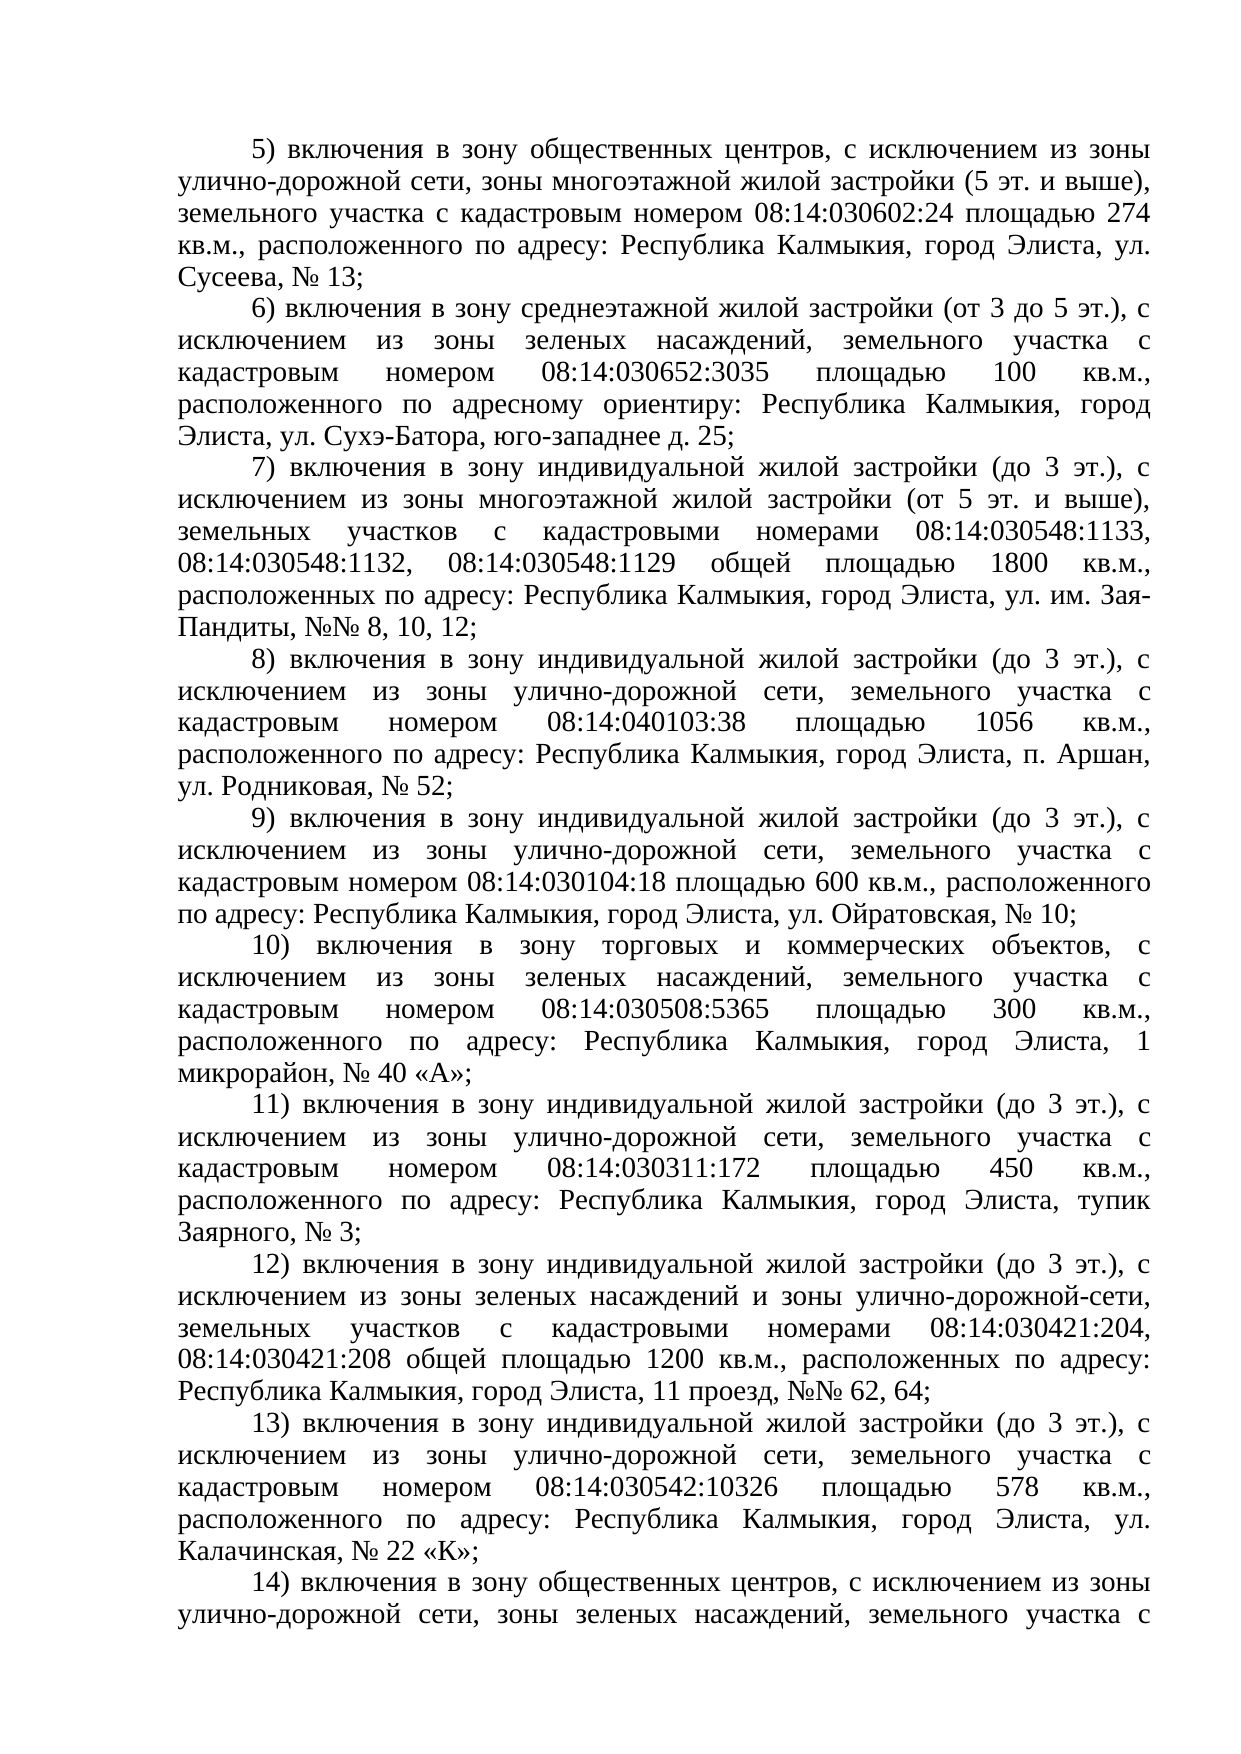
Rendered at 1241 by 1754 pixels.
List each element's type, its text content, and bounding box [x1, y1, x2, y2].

text 9) включения в зону индивидуальной жилой застройки (до 3 эт.), с исключением из зоны улично-дорожной сети, земельного участка с кадастровым номером 08:14:030104:18 площадью 600 кв.м., расположенного по адресу: Республика Калмыкия, город Элиста, ул. Ойратовская, № 10; [177, 802, 1152, 929]
text 10) включения в зону торговых и коммерческих объектов, с исключением из зоны зеленых насаждений, земельного участка с кадастровым номером 08:14:030508:5365 площадью 300 кв.м., расположенного по адресу: Республика Калмыкия, город Элиста, 1 микрорайон, № 40 «А»; [177, 929, 1152, 1088]
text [177, 1566, 1152, 1630]
text 13) включения в зону индивидуальной жилой застройки (до 3 эт.), с исключением из зоны улично-дорожной сети, земельного участка с кадастровым номером 08:14:030542:10326 площадью 578 кв.м., расположенного по адресу: Республика Калмыкия, город Элиста, ул. Калачинская, № 22 «К»; [177, 1407, 1152, 1566]
text 5) включения в зону общественных центров, с исключением из зоны улично-дорожной сети, зоны многоэтажной жилой застройки (5 эт. и выше), земельного участка с кадастровым номером 08:14:030602:24 площадью 274 кв.м., расположенного по адресу: Республика Калмыкия, город Элиста, ул. Сусеева, № 13; [177, 133, 1152, 292]
text 6) включения в зону среднеэтажной жилой застройки (от 3 до 5 эт.), с исключением из зоны зеленых насаждений, земельного участка с кадастровым номером 08:14:030652:3035 площадью 100 кв.м., расположенного по адресному ориентиру: Республика Калмыкия, город Элиста, ул. Сухэ-Батора, юго-западнее д. 25; [177, 292, 1152, 451]
text 8) включения в зону индивидуальной жилой застройки (до 3 эт.), с исключением из зоны улично-дорожной сети, земельного участка с кадастровым номером 08:14:040103:38 площадью 1056 кв.м., расположенного по адресу: Республика Калмыкия, город Элиста, п. Аршан, ул. Родниковая, № 52; [177, 643, 1152, 802]
text 12) включения в зону индивидуальной жилой застройки (до 3 эт.), с исключением из зоны зеленых насаждений и зоны улично-дорожной-сети, земельных участков с кадастровыми номерами 08:14:030421:204, 08:14:030421:208 общей площадью 1200 кв.м., расположенных по адресу: Республика Калмыкия, город Элиста, 11 проезд, №№ 62, 64; [177, 1248, 1152, 1407]
text 7) включения в зону индивидуальной жилой застройки (до 3 эт.), с исключением из зоны многоэтажной жилой застройки (от 5 эт. и выше), земельных участков с кадастровыми номерами 08:14:030548:1133, 08:14:030548:1132, 08:14:030548:1129 общей площадью 1800 кв.м., расположенных по адресу: Республика Калмыкия, город Элиста, ул. им. Зая-Пандиты, №№ 8, 10, 12; [177, 451, 1152, 643]
text 11) включения в зону индивидуальной жилой застройки (до 3 эт.), с исключением из зоны улично-дорожной сети, земельного участка с кадастровым номером 08:14:030311:172 площадью 450 кв.м., расположенного по адресу: Республика Калмыкия, город Элиста, тупик Заярного, № 3; [177, 1088, 1152, 1248]
